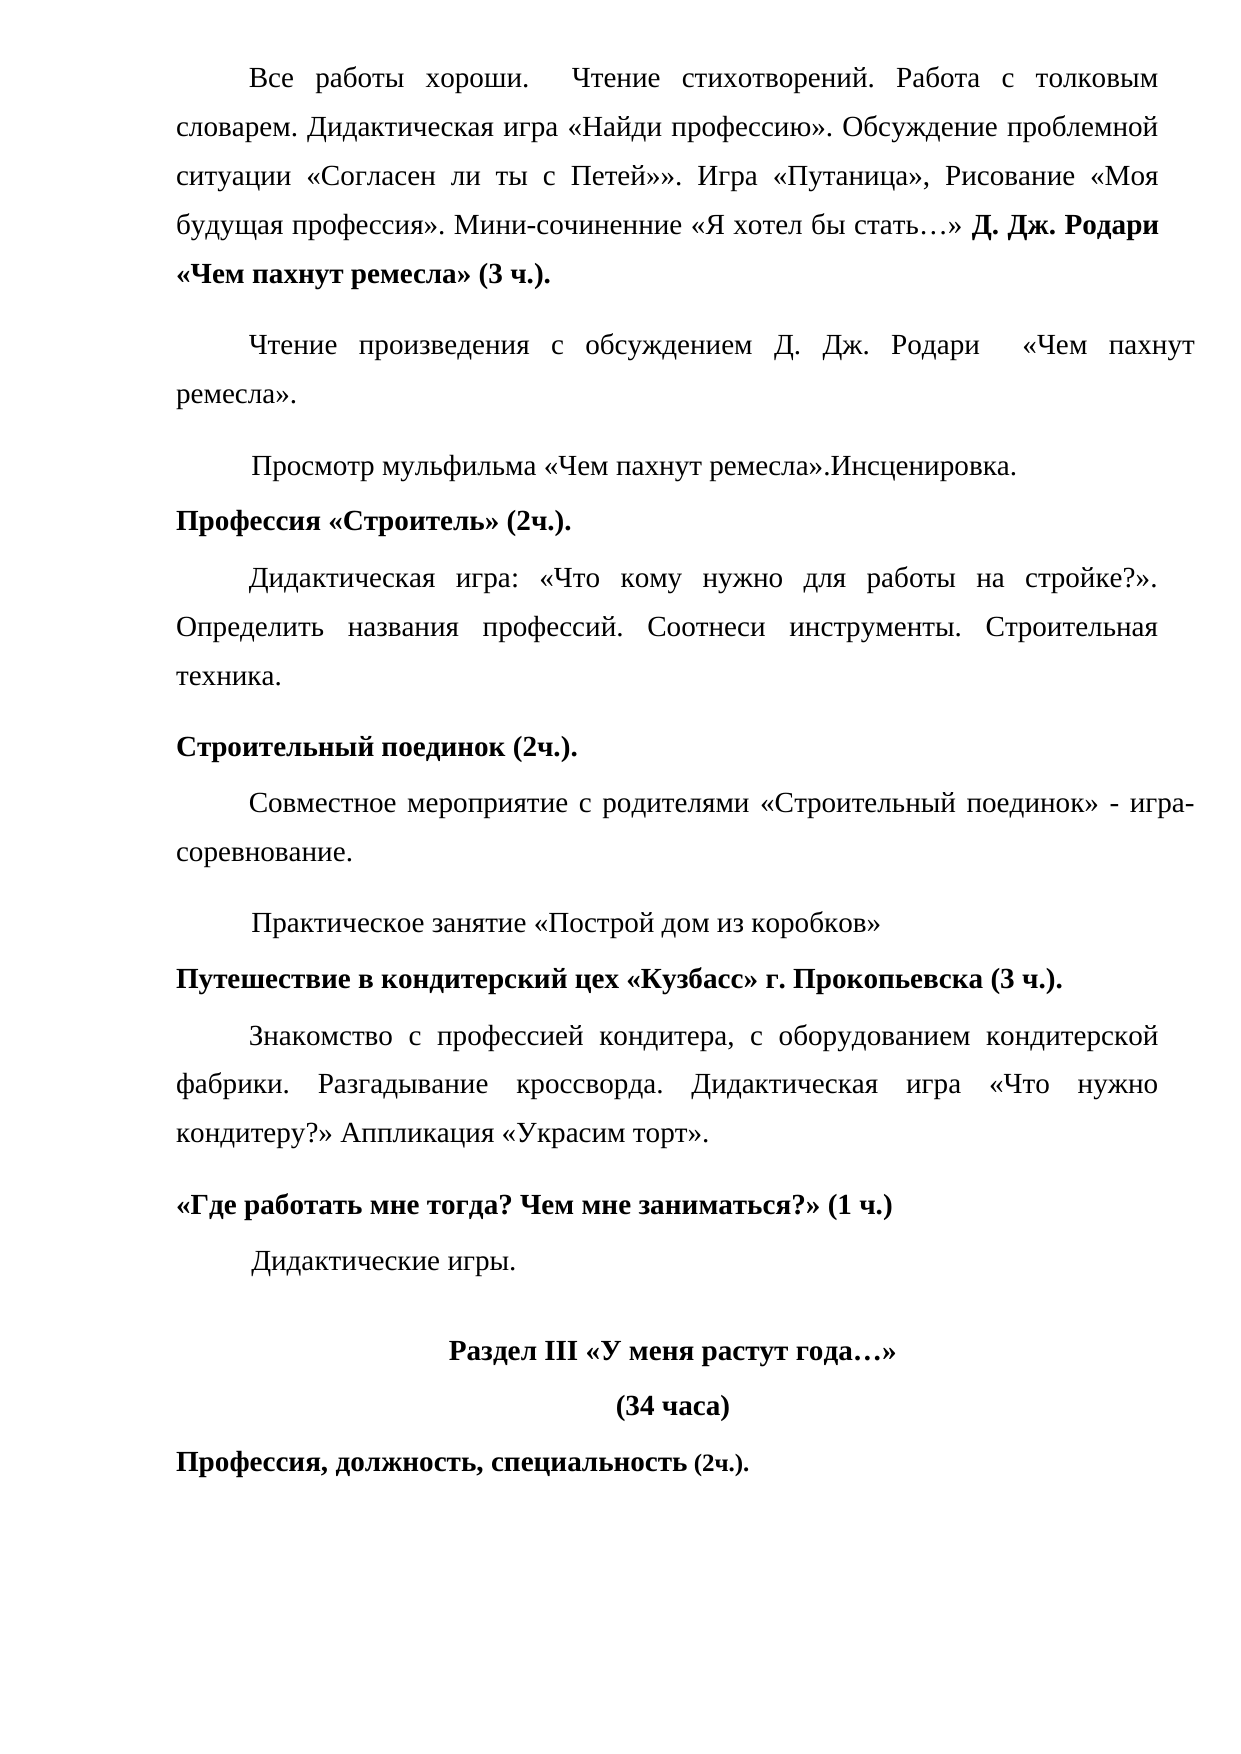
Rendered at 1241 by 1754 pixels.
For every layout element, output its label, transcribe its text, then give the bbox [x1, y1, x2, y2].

text Путешествие в кондитерский цех «Кузбасс» г. Прокопьевска (3 ч.). [176, 961, 1195, 995]
subtitle (34 часа) [150, 1388, 1195, 1422]
text Дидактическая игра: «Что кому нужно для работы на стройке?». Определить названия профессий. Соотнеси инструменты. Строительная техника. [176, 560, 1159, 691]
text «Где работать мне тогда? Чем мне заниматься?» (1 ч.) [176, 1187, 1195, 1220]
text Знакомство с профессией кондитера, с оборудованием кондитерской фабрики. Разгадывание кроссворда. Дидактическая игра «Что нужно кондитеру?» Аппликация «Украсим торт». [176, 1018, 1159, 1149]
text Дидактические игры. [251, 1243, 1195, 1277]
text Профессия «Строитель» (2ч.). [176, 503, 1195, 537]
text Просмотр мульфильма «Чем пахнут ремесла».Инсценировка. [251, 448, 1195, 481]
text Практическое занятие «Построй дом из коробков» [251, 906, 1195, 939]
text Чтение произведения с обсуждением Д. Дж. Родари «Чем пахнут ремесла». [176, 327, 1195, 410]
text Все работы хороши. Чтение стихотворений. Работа с толковым словарем. Дидактическая игра «Найди профессию». Обсуждение проблемной ситуации «Согласен ли ты с Петей»». Игра «Путаница», Рисование «Моя будущая профессия». Мини-сочиненние «Я хотел бы стать…» Д. Дж. Родари «Чем пахнут ремесла» (3 ч.). [176, 60, 1159, 290]
text Совместное мероприятие с родителями «Строительный поединок» - игра-соревнование. [176, 785, 1195, 868]
text Строительный поединок (2ч.). [176, 729, 1195, 762]
subtitle Раздел III «У меня растут года…» [150, 1333, 1195, 1366]
text Профессия, должность, специальность (2ч.). [176, 1444, 1195, 1478]
